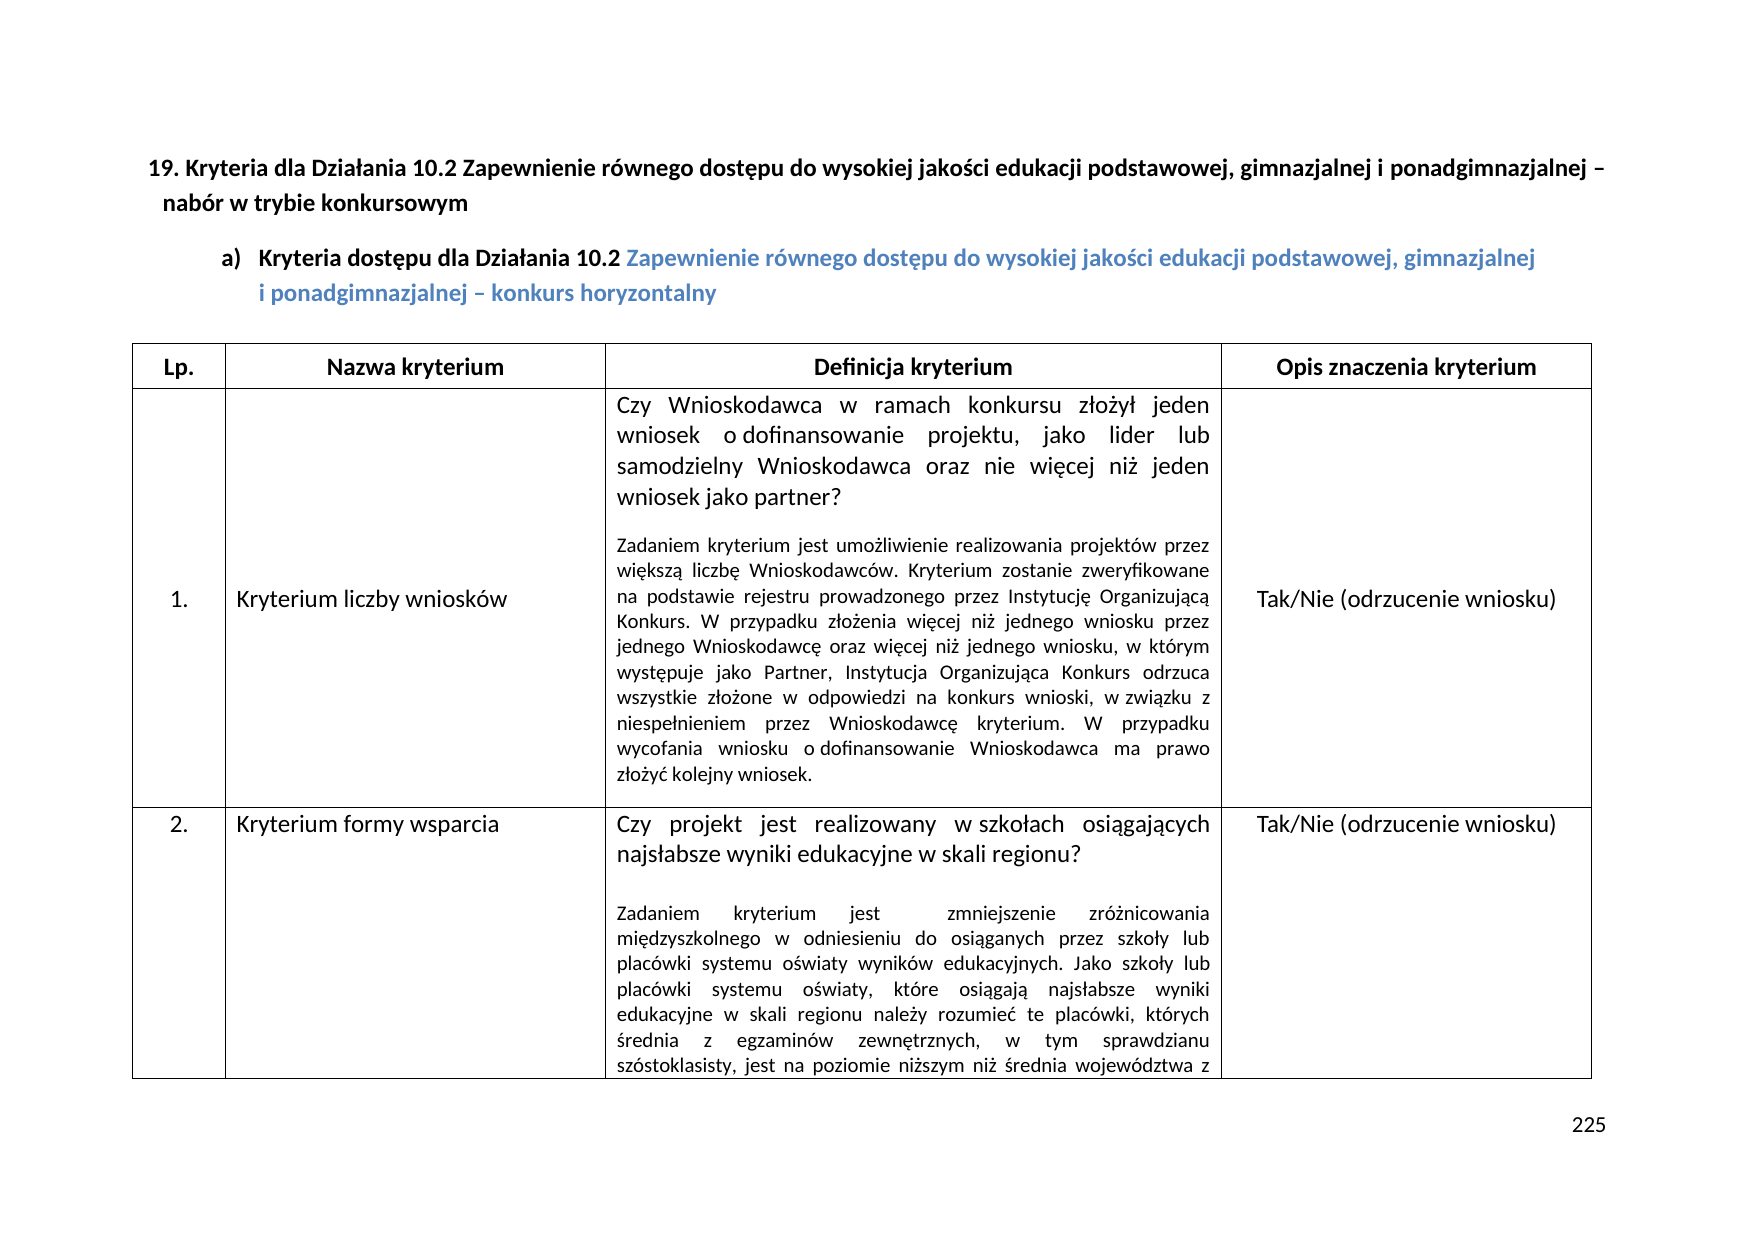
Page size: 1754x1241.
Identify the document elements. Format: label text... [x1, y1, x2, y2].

table_header Opis znaczenia kryterium [1222, 344, 1591, 388]
table_header Lp. [133, 344, 225, 388]
table_header Definicja kryterium [606, 344, 1221, 388]
subtitle 19. Kryteria dla Działania 10.2 Zapewnienie równego dostępu do wysokiej jakości edukacji podstawowej, gimnazjalnej i ponadgimnazjalnej – nabór w trybie konkursowym [148, 152, 1606, 217]
table_cell Kryterium liczby wniosków [226, 389, 605, 807]
table_header Nazwa kryterium [226, 344, 605, 388]
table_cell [1222, 808, 1591, 1078]
table_cell Tak/Nie (odrzucenie wniosku) [1222, 389, 1591, 807]
subtitle Kryteria dostępu dla Działania 10.2 Zapewnienie równego dostępu do wysokiej jakości edukacji podstawowej, gimnazjalnej i ponadgimnazjalnej – konkurs horyzontalny [221, 243, 1606, 308]
table_cell 2. [133, 808, 225, 1078]
table_cell Czy Wnioskodawca w ramach konkursu złożył jeden wniosek o dofinansowanie projektu, jako lider lub samodzielny Wnioskodawca oraz nie więcej niż jeden wniosek jako partner? Zadaniem kryterium jest umożliwienie realizowania projektów przez większą liczbę Wnioskodawców. Kryterium zostanie zweryfikowane na podstawie rejestru prowadzonego przez Instytucję Organizującą Konkurs. W przypadku złożenia więcej niż jednego wniosku przez jednego Wnioskodawcę oraz więcej niż jednego wniosku, w którym występuje jako Partner, Instytucja Organizująca Konkurs odrzuca wszystkie złożone w odpowiedzi na konkurs wnioski, w związku z niespełnieniem przez Wnioskodawcę kryterium. W przypadku wycofania wniosku o dofinansowanie Wnioskodawca ma prawo złożyć kolejny wniosek. [606, 389, 1221, 807]
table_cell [606, 808, 1221, 1078]
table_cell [226, 808, 605, 1078]
table_cell 1. [133, 389, 225, 807]
